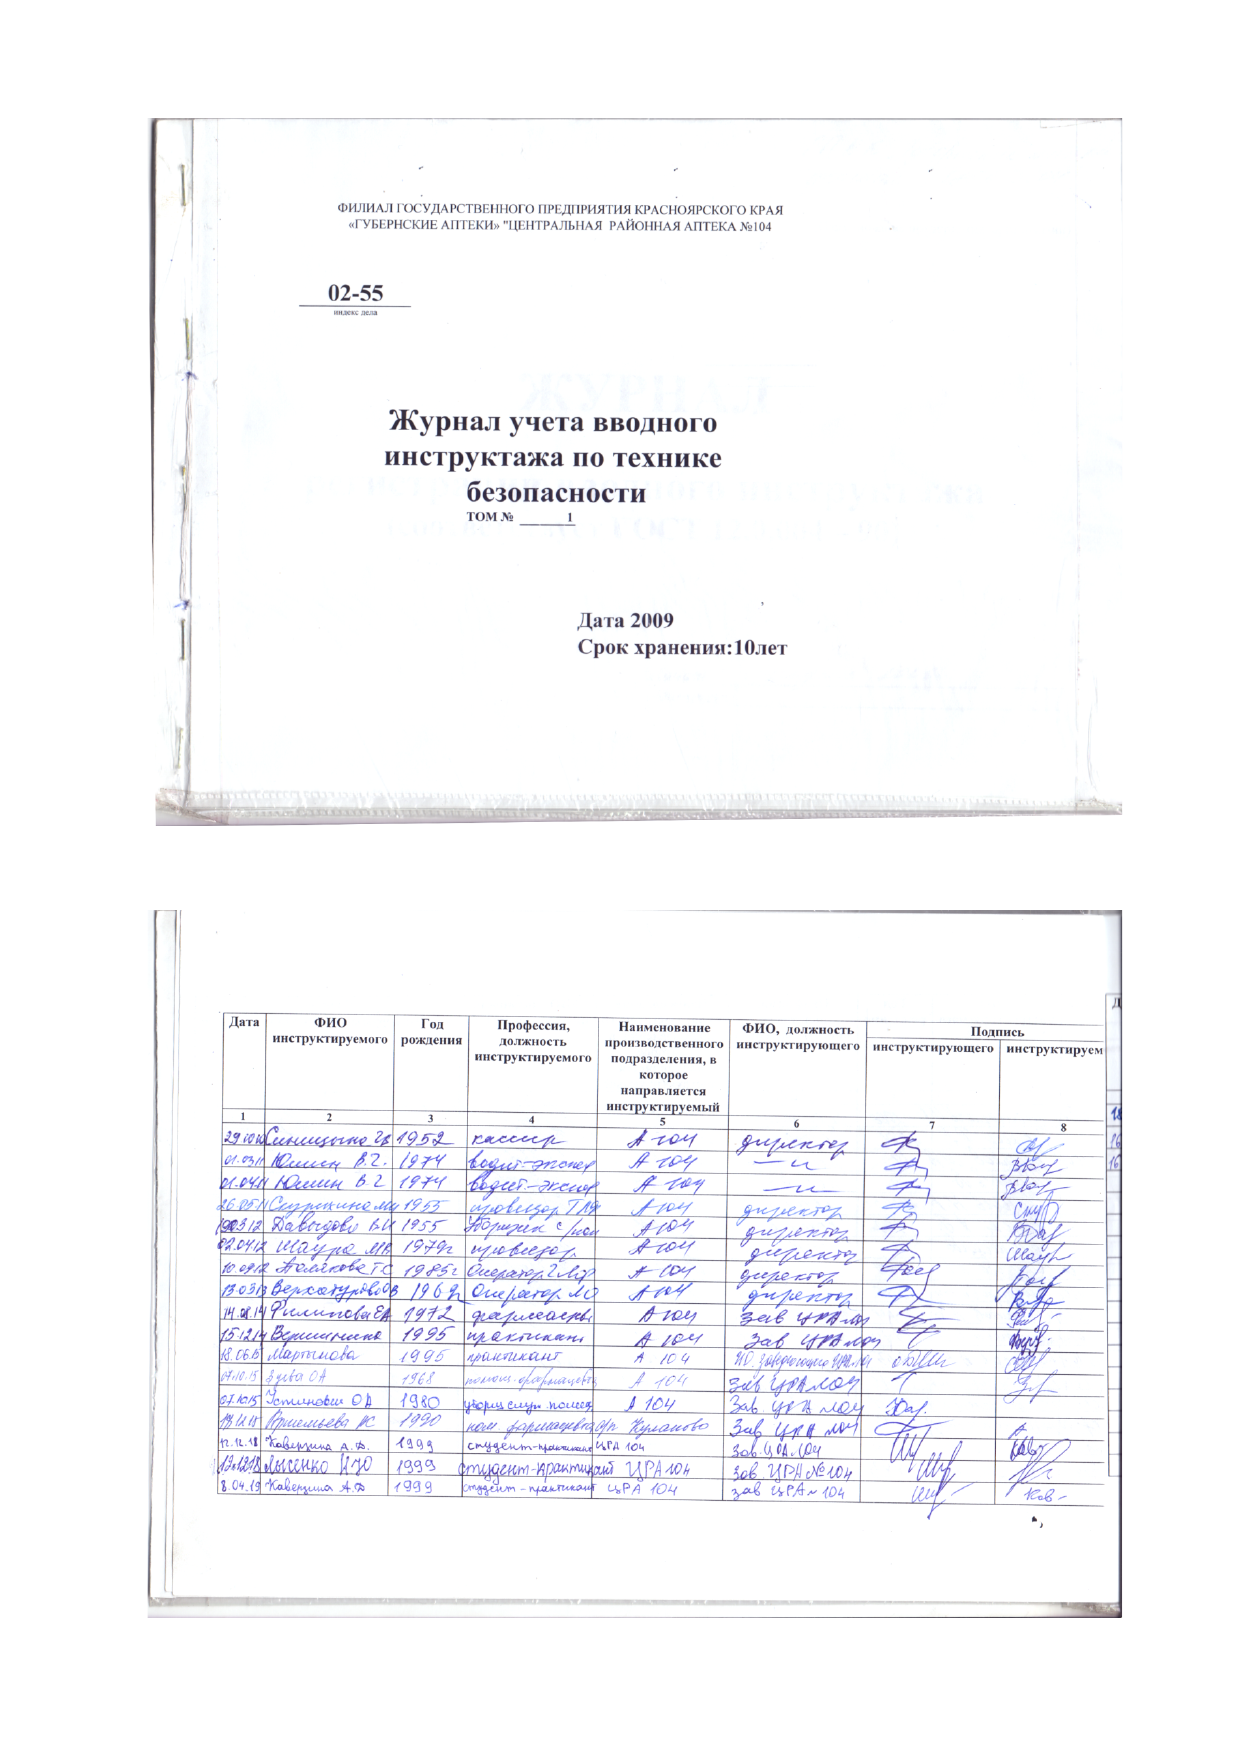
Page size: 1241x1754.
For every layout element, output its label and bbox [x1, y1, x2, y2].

picture [147, 118, 1123, 826]
picture [147, 910, 1123, 1618]
